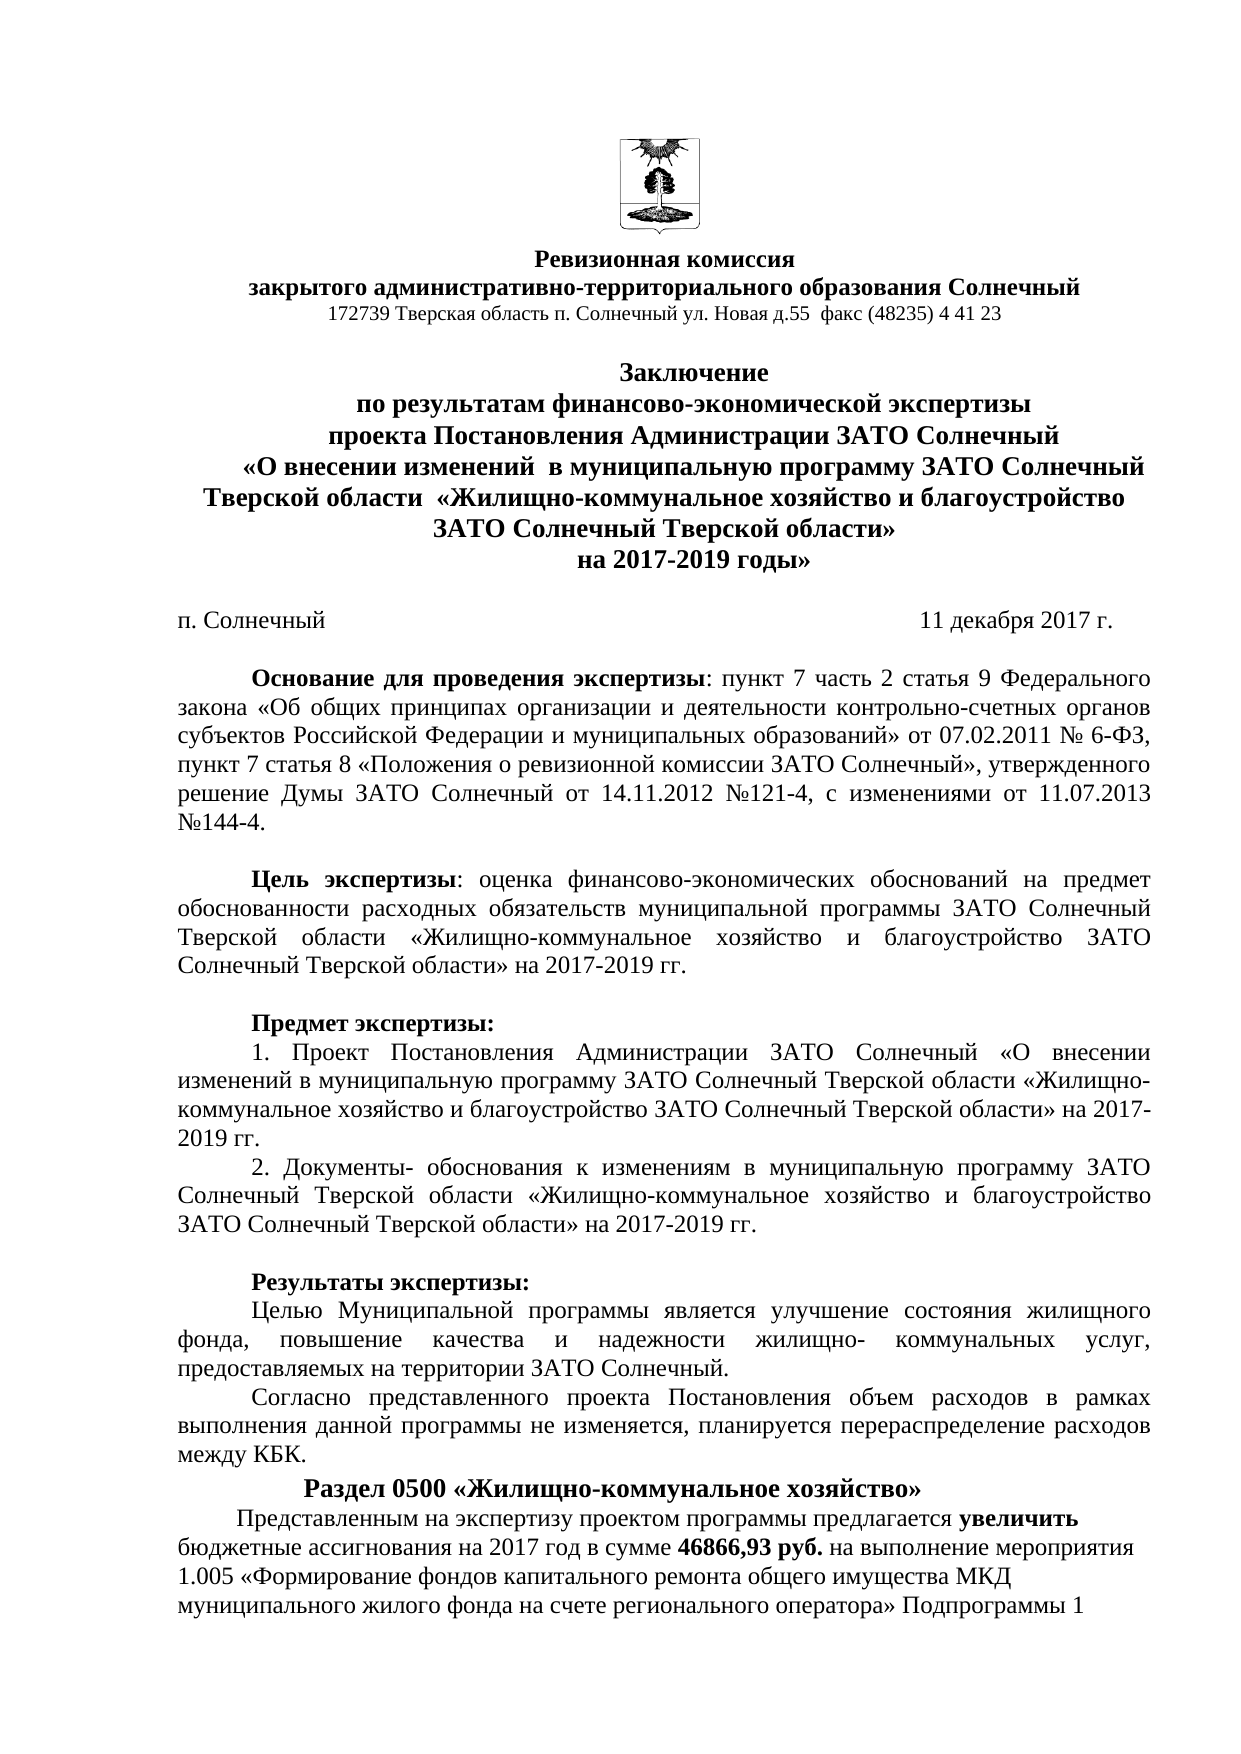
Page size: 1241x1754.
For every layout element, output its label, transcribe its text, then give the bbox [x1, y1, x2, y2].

text проекта Постановления Администрации ЗАТО Солнечный [177, 419, 1152, 450]
text «О внесении изменений в муниципальную программу ЗАТО Солнечный Тверской области «Жилищно-коммунальное хозяйство и благоустройство ЗАТО Солнечный Тверской области» [177, 450, 1152, 543]
text Заключение [177, 356, 1152, 388]
text Согласно представленного проекта Постановления объем расходов в рамках выполнения данной программы не изменяется, планируется перераспределение расходов между КБК. [177, 1382, 1152, 1468]
text Предмет экспертизы: [177, 1008, 1152, 1037]
text 172739 Тверская область п. Солнечный ул. Новая д.55 факс (48235) 4 41 23 [177, 301, 1152, 325]
text Ревизионная комиссия [177, 244, 1152, 272]
picture [617, 136, 701, 235]
text 2. Документы- обоснования к изменениям в муниципальную программу ЗАТО Солнечный Тверской области «Жилищно-коммунальное хозяйство и благоустройство ЗАТО Солнечный Тверской области» на 2017-2019 гг. [177, 1152, 1152, 1238]
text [177, 1503, 1152, 1618]
text п. Солнечный 11 декабря 2017 г. [177, 606, 1152, 634]
text Результаты экспертизы: [177, 1267, 1152, 1296]
text 1. Проект Постановления Администрации ЗАТО Солнечный «О внесении изменений в муниципальную программу ЗАТО Солнечный Тверской области «Жилищно-коммунальное хозяйство и благоустройство ЗАТО Солнечный Тверской области» на 2017-2019 гг. [177, 1037, 1152, 1152]
text на 2017-2019 годы» [177, 543, 1152, 574]
text Цель экспертизы: оценка финансово-экономических обоснований на предмет обоснованности расходных обязательств муниципальной программы ЗАТО Солнечный Тверской области «Жилищно-коммунальное хозяйство и благоустройство ЗАТО Солнечный Тверской области» на 2017-2019 гг. [177, 864, 1152, 979]
text Основание для проведения экспертизы: пункт 7 часть 2 статья 9 Федерального закона «Об общих принципах организации и деятельности контрольно-счетных органов субъектов Российской Федерации и муниципальных образований» от 07.02.2011 № 6-ФЗ, пункт 7 статья 8 «Положения о ревизионной комиссии ЗАТО Солнечный», утвержденного решение Думы ЗАТО Солнечный от 14.11.2012 №121-4, с изменениями от 11.07.2013 №144-4. [177, 663, 1152, 836]
text по результатам финансово-экономической экспертизы [177, 388, 1152, 419]
subtitle Раздел 0500 «Жилищно-коммунальное хозяйство» [177, 1472, 1152, 1503]
text закрытого административно-территориального образования Солнечный [177, 272, 1152, 301]
text Целью Муниципальной программы является улучшение состояния жилищного фонда, повышение качества и надежности жилищно- коммунальных услуг, предоставляемых на территории ЗАТО Солнечный. [177, 1296, 1152, 1382]
